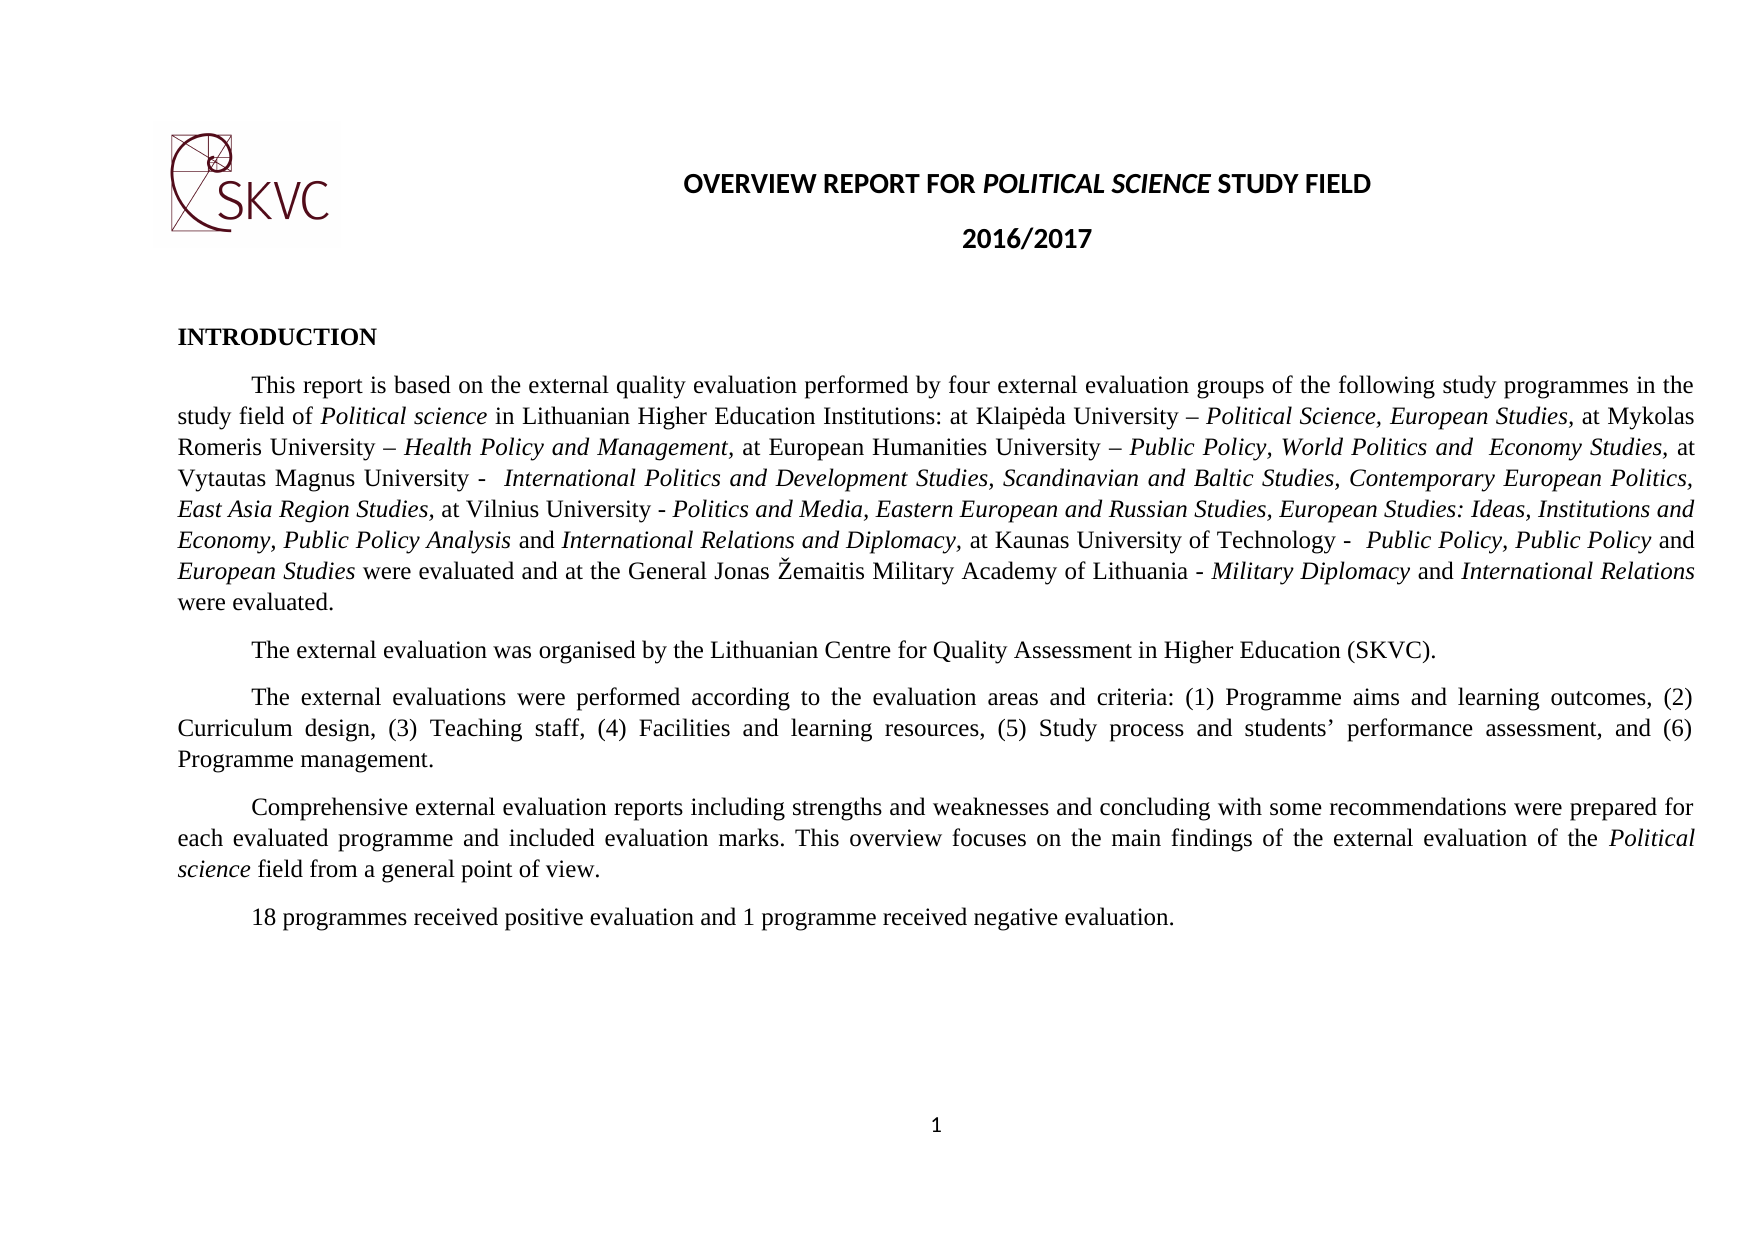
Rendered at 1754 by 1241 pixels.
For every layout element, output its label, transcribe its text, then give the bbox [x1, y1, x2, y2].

text The external evaluations were performed according to the evaluation areas and criteria: (1) Programme aims and learning outcomes, (2) Curriculum design, (3) Teaching staff, (4) Facilities and learning resources, (5) Study process and students’ performance assessment, and (6) Programme management. [177, 682, 1695, 773]
text OVERVIEW REPORT FOR POLITICAL SCIENCE STUDY FIELD [341, 165, 1695, 201]
text INTRODUCTION [177, 322, 1695, 351]
text This report is based on the external quality evaluation performed by four external evaluation groups of the following study programmes in the study field of Political science in Lithuanian Higher Education Institutions: at Klaipėda University – Political Science, European Studies, at Mykolas Romeris University – Health Policy and Management, at European Humanities University – Public Policy, World Politics and Economy Studies, at Vytautas Magnus University - International Politics and Development Studies, Scandinavian and Baltic Studies, Contemporary European Politics, East Asia Region Studies, at Vilnius University - Politics and Media, Eastern European and Russian Studies, European Studies: Ideas, Institutions and Economy, Public Policy Analysis and International Relations and Diplomacy, at Kaunas University of Technology - Public Policy, Public Policy and European Studies were evaluated and at the General Jonas Žemaitis Military Academy of Lithuania - Military Diplomacy and International Relations were evaluated. [177, 370, 1695, 616]
text Comprehensive external evaluation reports including strengths and weaknesses and concluding with some recommendations were prepared for each evaluated programme and included evaluation marks. This overview focuses on the main findings of the external evaluation of the Political science field from a general point of view. [177, 792, 1695, 883]
text 18 programmes received positive evaluation and 1 programme received negative evaluation. [177, 902, 1695, 931]
text 2016/2017 [177, 220, 1695, 256]
text The external evaluation was organised by the Lithuanian Centre for Quality Assessment in Higher Education (SKVC). [177, 635, 1695, 663]
